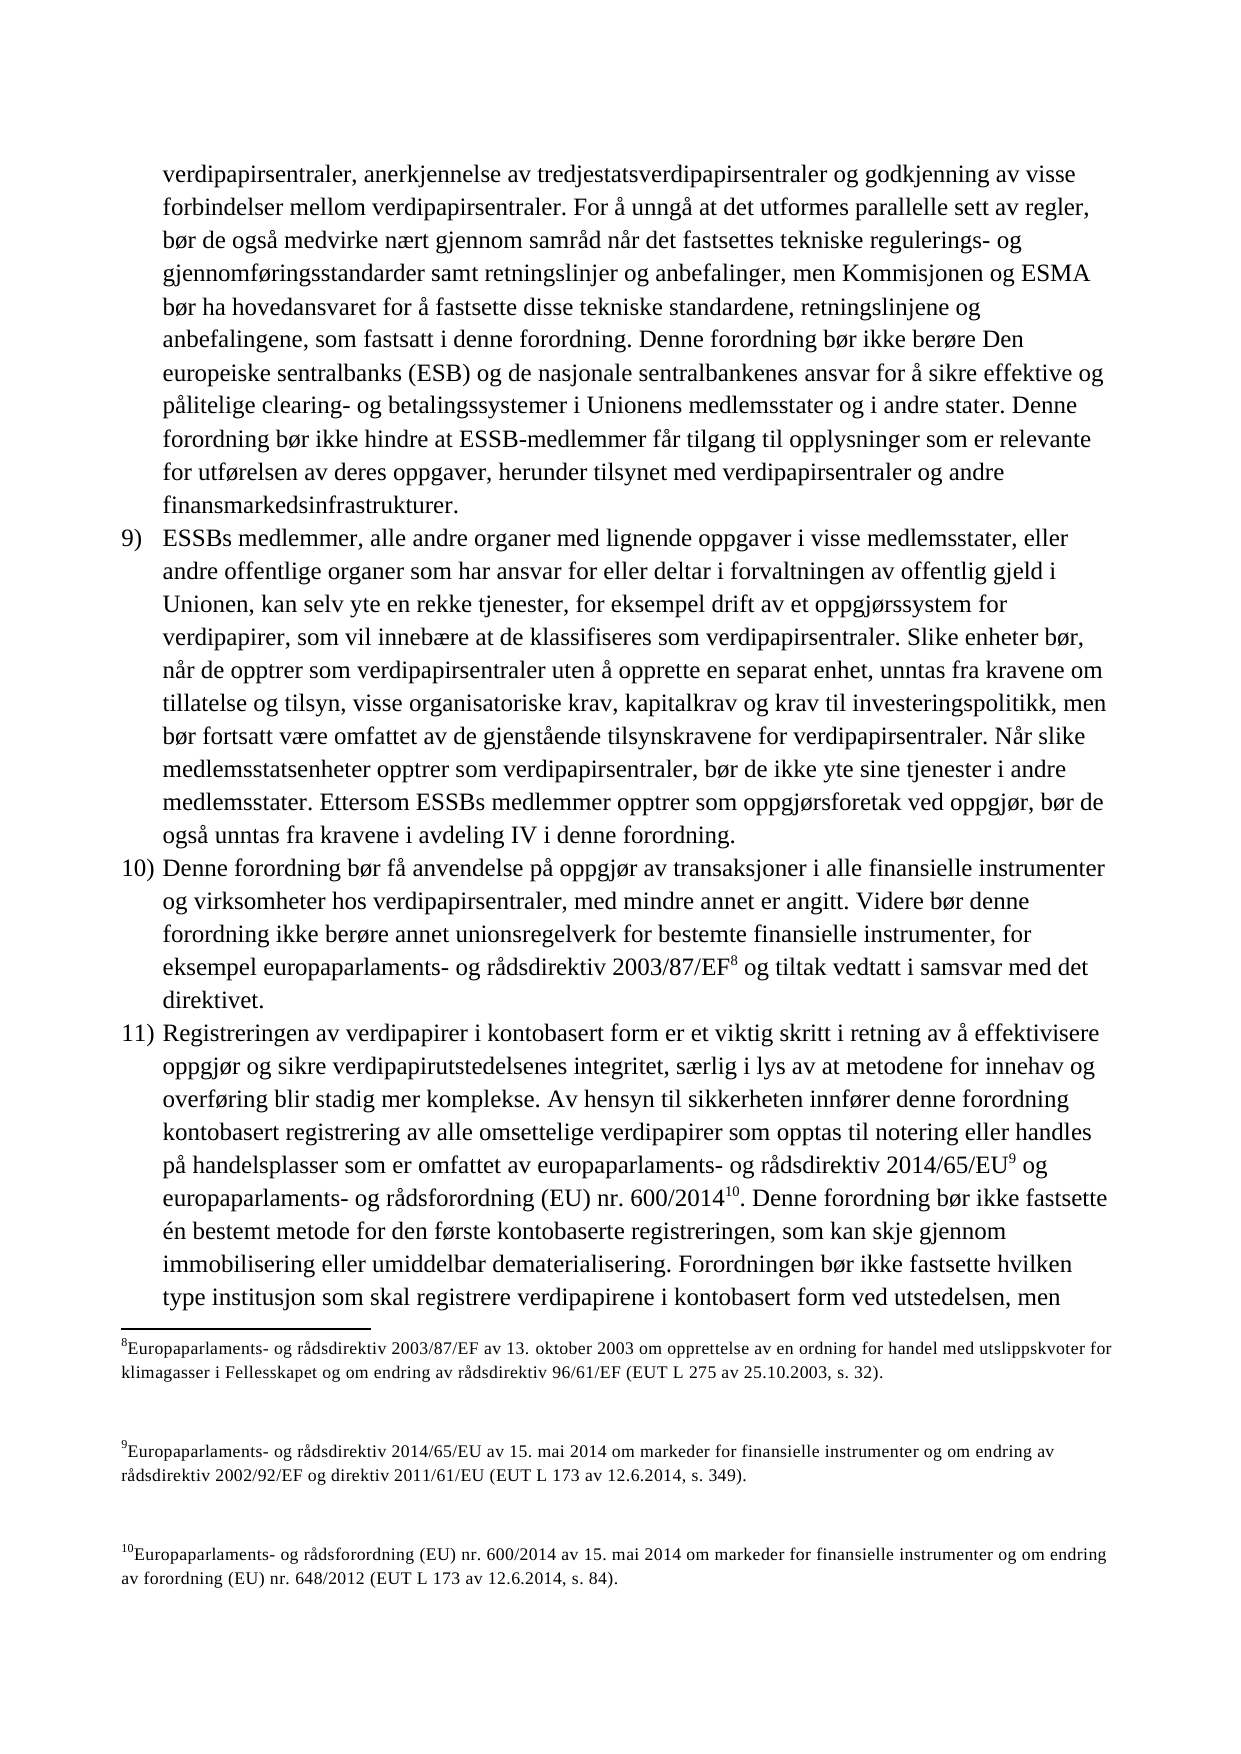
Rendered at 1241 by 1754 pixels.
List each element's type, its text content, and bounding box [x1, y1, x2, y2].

list 10) Denne forordning bør få anvendelse på oppgjør av transaksjoner i alle finansielle instrumenter og virksomheter hos verdipapirsentraler, med mindre annet er angitt. Videre bør denne forordning ikke berøre annet unionsregelverk for bestemte finansielle instrumenter, for eksempel europaparlaments- og rådsdirektiv 2003/87/EF og tiltak vedtatt i samsvar med det direktivet. [121, 853, 1119, 1014]
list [121, 1018, 1119, 1311]
list 9) ESSBs medlemmer, alle andre organer med lignende oppgaver i visse medlemsstater, eller andre offentlige organer som har ansvar for eller deltar i forvaltningen av offentlig gjeld i Unionen, kan selv yte en rekke tjenester, for eksempel drift av et oppgjørssystem for verdipapirer, som vil innebære at de klassifiseres som verdipapirsentraler. Slike enheter bør, når de opptrer som verdipapirsentraler uten å opprette en separat enhet, unntas fra kravene om tillatelse og tilsyn, visse organisatoriske krav, kapitalkrav og krav til investeringspolitikk, men bør fortsatt være omfattet av de gjenstående tilsynskravene for verdipapirsentraler. Når slike medlemsstatsenheter opptrer som verdipapirsentraler, bør de ikke yte sine tjenester i andre medlemsstater. Ettersom ESSBs medlemmer opptrer som oppgjørsforetak ved oppgjør, bør de også unntas fra kravene i avdeling IV i denne forordning. [121, 523, 1119, 849]
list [121, 159, 1119, 518]
